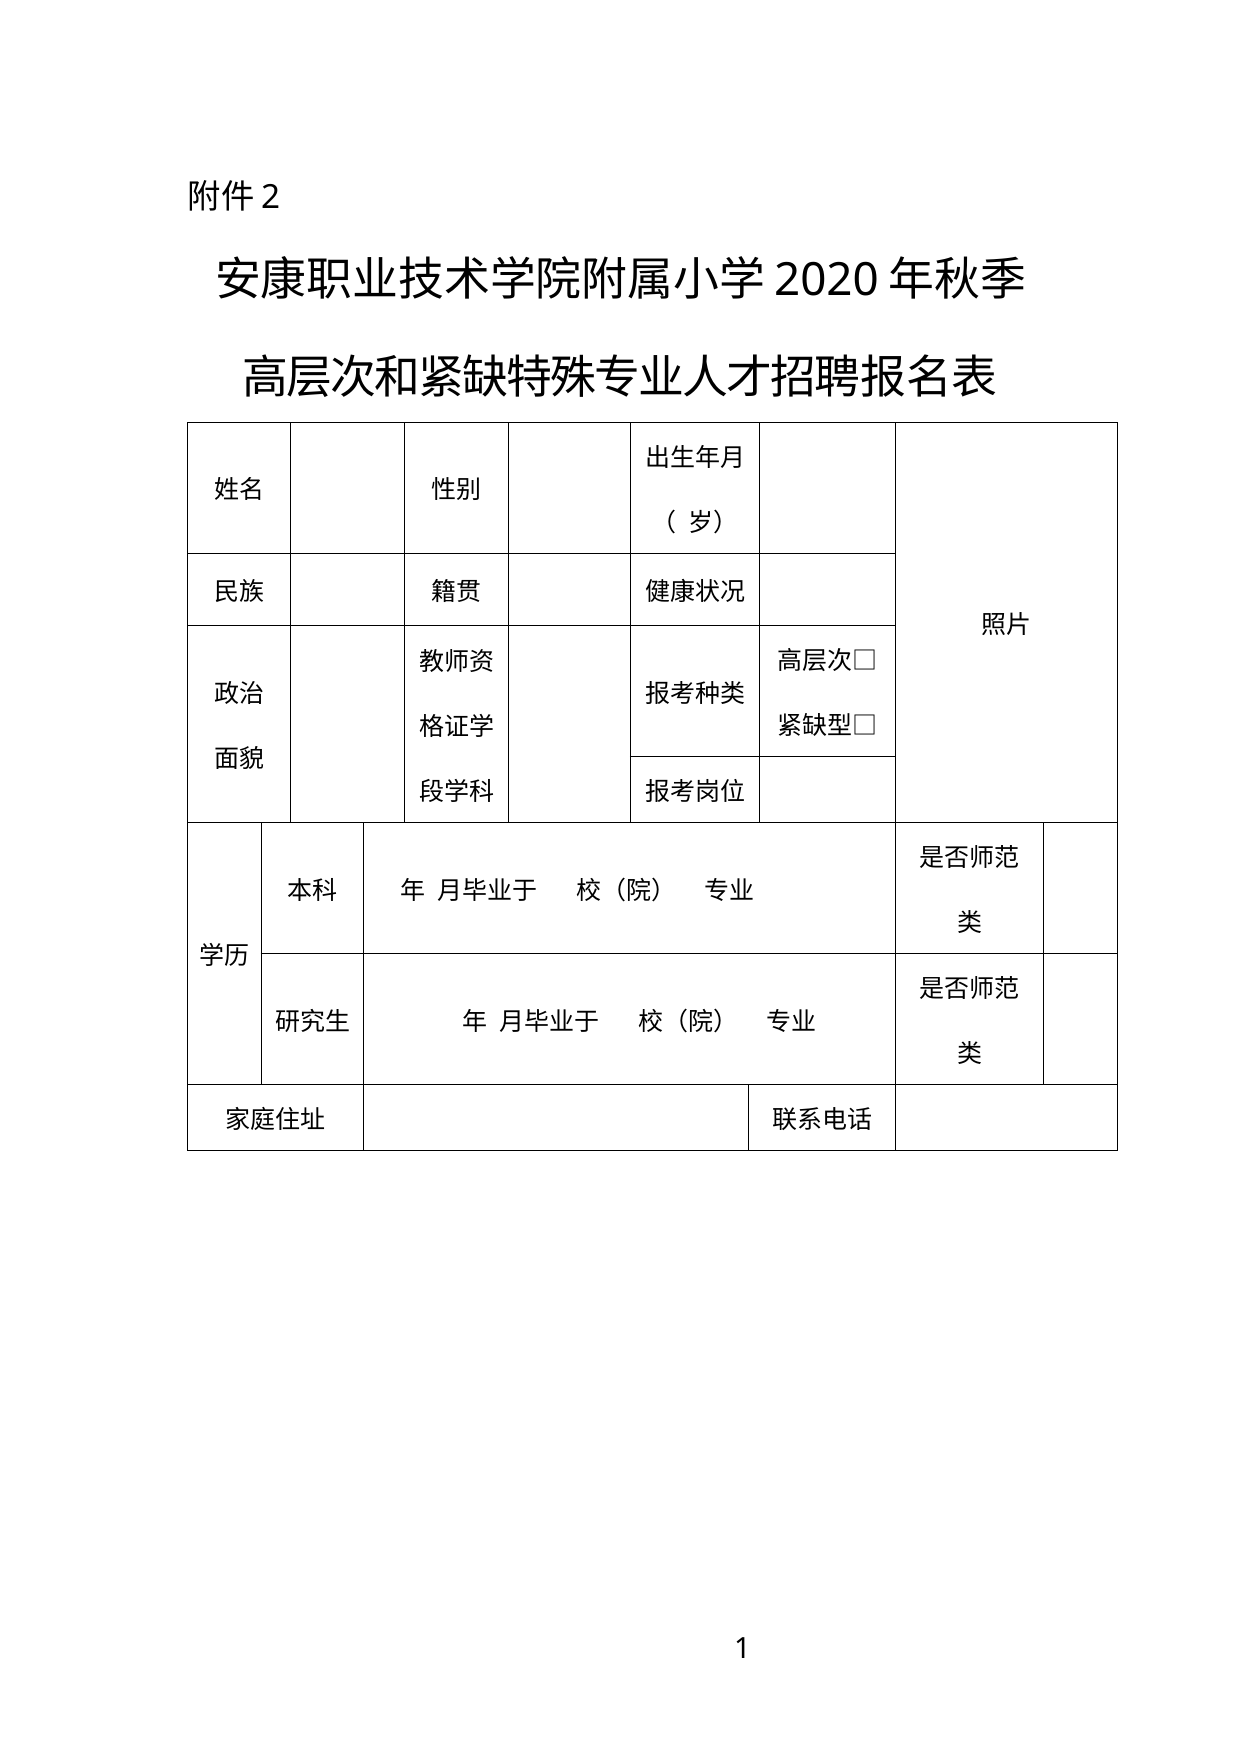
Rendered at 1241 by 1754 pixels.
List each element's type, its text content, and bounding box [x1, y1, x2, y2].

text 安康职业技术学院附属小学2020年秋季 [187, 227, 1053, 324]
table_header [509, 423, 630, 553]
table_cell [291, 626, 404, 822]
table_cell 是否师范类 [896, 823, 1043, 953]
table_cell 报考种类 [631, 626, 759, 756]
table_cell 联系电话 [749, 1085, 895, 1150]
table_cell 政治 面貌 [188, 626, 290, 822]
table_cell 年 月毕业于 校（院） 专业 [364, 823, 895, 953]
table_cell [760, 757, 895, 822]
table_cell 家庭住址 [188, 1085, 363, 1150]
table_cell [364, 1085, 748, 1150]
table_cell [896, 1085, 1117, 1150]
table_cell 学历 [188, 823, 261, 1084]
text 附件2 [187, 162, 1053, 227]
table_header 出生年月（ 岁） [631, 423, 759, 553]
table_cell 民族 [188, 554, 290, 625]
text 高层次和紧缺特殊专业人才招聘报名表 [187, 324, 1053, 422]
table_cell [291, 554, 404, 625]
table_cell 年 月毕业于 校（院） 专业 [364, 954, 895, 1084]
table_cell 本科 [262, 823, 363, 953]
table_cell [760, 554, 895, 625]
table_cell [1044, 823, 1117, 953]
table_header [760, 423, 895, 553]
table_header 姓名 [188, 423, 290, 553]
table_header 性别 [405, 423, 508, 553]
table_cell [509, 554, 630, 625]
table_cell [1044, 954, 1117, 1084]
table_cell 高层次□ 紧缺型□ [760, 626, 895, 756]
table_cell 是否师范类 [896, 954, 1043, 1084]
table_cell [509, 626, 630, 822]
table_cell 健康状况 [631, 554, 759, 625]
table_header [291, 423, 404, 553]
table_header 照片 [896, 423, 1117, 822]
table_cell 报考岗位 [631, 757, 759, 822]
table_cell 籍贯 [405, 554, 508, 625]
table_cell 教师资格证学段学科 [405, 626, 508, 822]
table_cell 研究生 [262, 954, 363, 1084]
